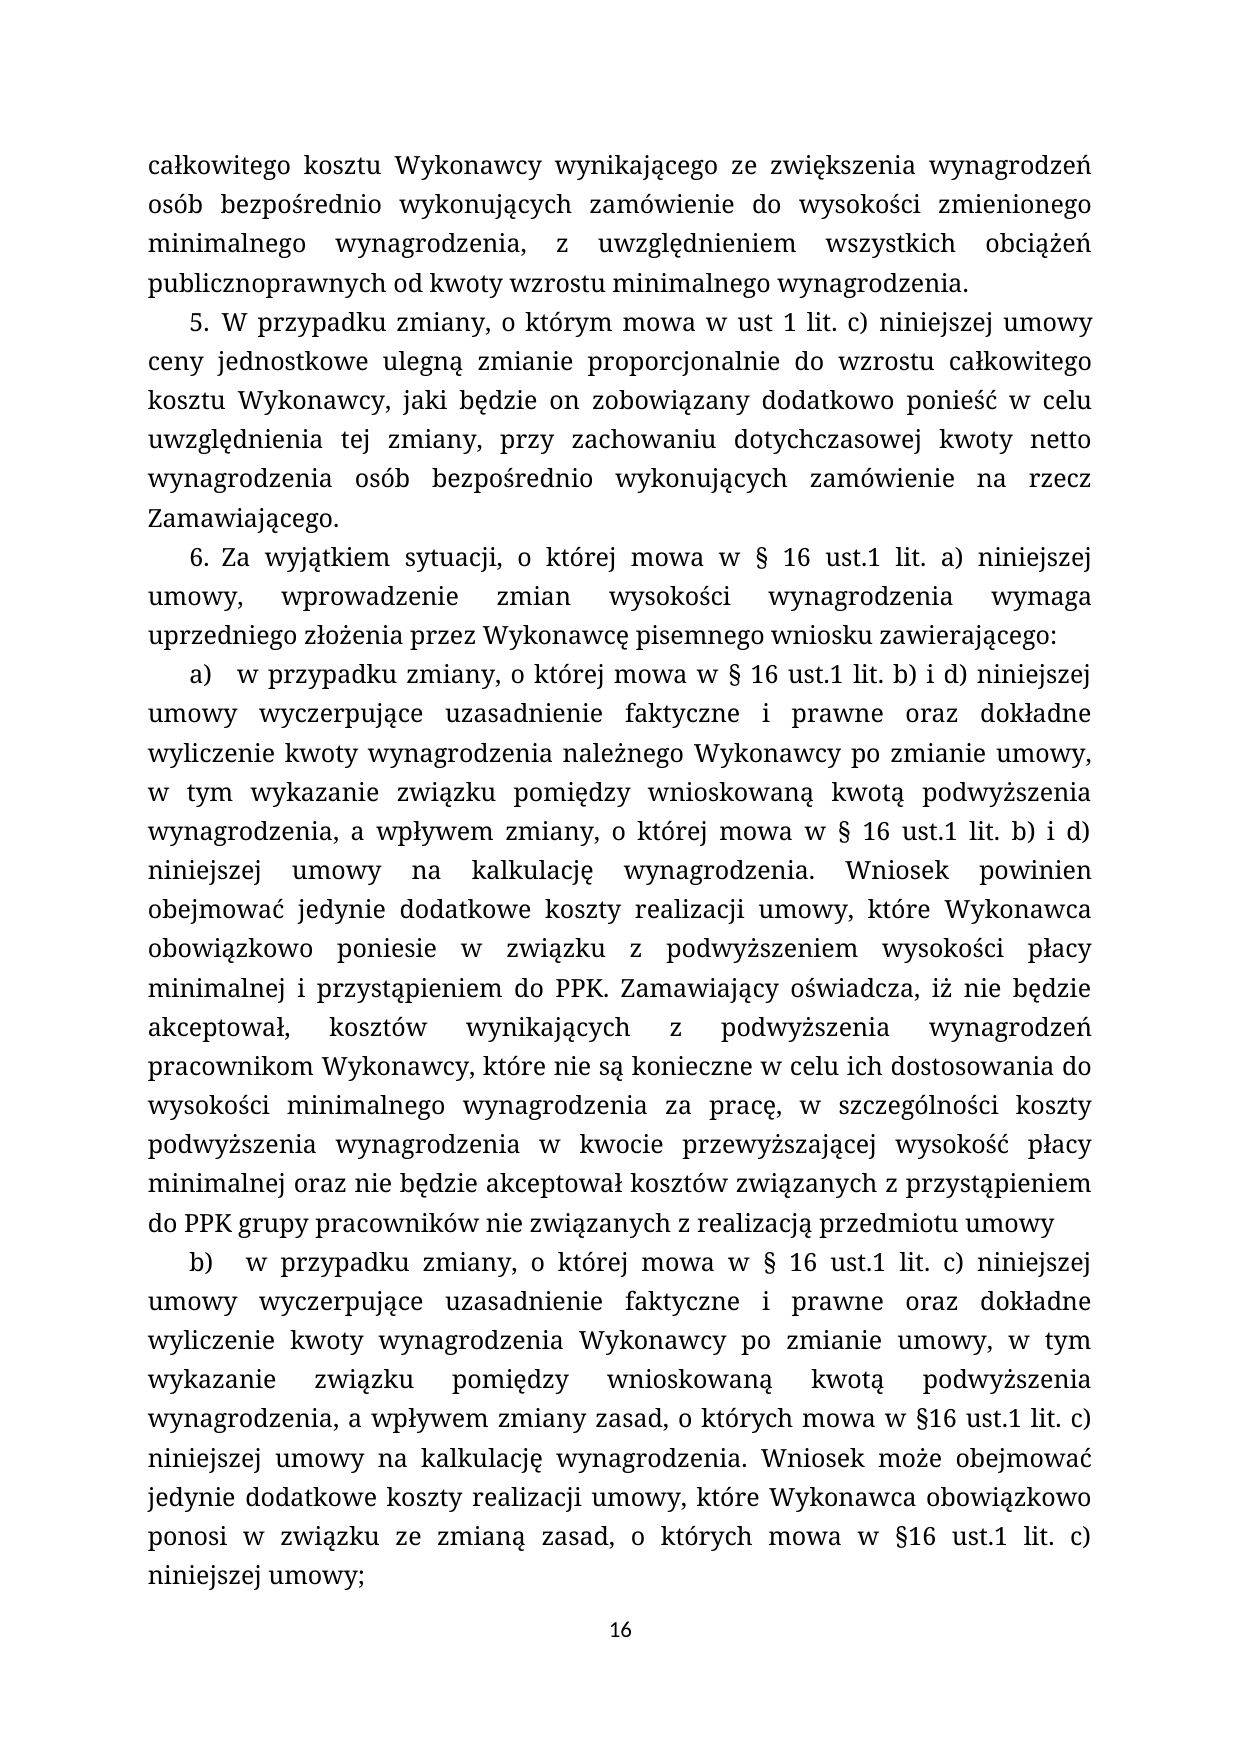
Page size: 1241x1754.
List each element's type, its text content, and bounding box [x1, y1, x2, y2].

text a) w przypadku zmiany, o której mowa w § 16 ust.1 lit. b) i d) niniejszej umowy wyczerpujące uzasadnienie faktyczne i prawne oraz dokładne wyliczenie kwoty wynagrodzenia należnego Wykonawcy po zmianie umowy, w tym wykazanie związku pomiędzy wnioskowaną kwotą podwyższenia wynagrodzenia, a wpływem zmiany, o której mowa w § 16 ust.1 lit. b) i d) niniejszej umowy na kalkulację wynagrodzenia. Wniosek powinien obejmować jedynie dodatkowe koszty realizacji umowy, które Wykonawca obowiązkowo poniesie w związku z podwyższeniem wysokości płacy minimalnej i przystąpieniem do PPK. Zamawiający oświadcza, iż nie będzie akceptował, kosztów wynikających z podwyższenia wynagrodzeń pracownikom Wykonawcy, które nie są konieczne w celu ich dostosowania do wysokości minimalnego wynagrodzenia za pracę, w szczególności koszty podwyższenia wynagrodzenia w kwocie przewyższającej wysokość płacy minimalnej oraz nie będzie akceptował kosztów związanych z przystąpieniem do PPK grupy pracowników nie związanych z realizacją przedmiotu umowy [148, 657, 1093, 1239]
list W przypadku zmiany, o którym mowa w ust 1 lit. c) niniejszej umowy ceny jednostkowe ulegną zmianie proporcjonalnie do wzrostu całkowitego kosztu Wykonawcy, jaki będzie on zobowiązany dodatkowo ponieść w celu uwzględnienia tej zmiany, przy zachowaniu dotychczasowej kwoty netto wynagrodzenia osób bezpośrednio wykonujących zamówienie na rzecz Zamawiającego. [148, 304, 1093, 534]
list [148, 148, 1093, 299]
list b) w przypadku zmiany, o której mowa w § 16 ust.1 lit. c) niniejszej umowy wyczerpujące uzasadnienie faktyczne i prawne oraz dokładne wyliczenie kwoty wynagrodzenia Wykonawcy po zmianie umowy, w tym wykazanie związku pomiędzy wnioskowaną kwotą podwyższenia wynagrodzenia, a wpływem zmiany zasad, o których mowa w §16 ust.1 lit. c) niniejszej umowy na kalkulację wynagrodzenia. Wniosek może obejmować jedynie dodatkowe koszty realizacji umowy, które Wykonawca obowiązkowo ponosi w związku ze zmianą zasad, o których mowa w §16 ust.1 lit. c) niniejszej umowy; [148, 1244, 1093, 1592]
list Za wyjątkiem sytuacji, o której mowa w § 16 ust.1 lit. a) niniejszej umowy, wprowadzenie zmian wysokości wynagrodzenia wymaga uprzedniego złożenia przez Wykonawcę pisemnego wniosku zawierającego: [148, 539, 1093, 652]
